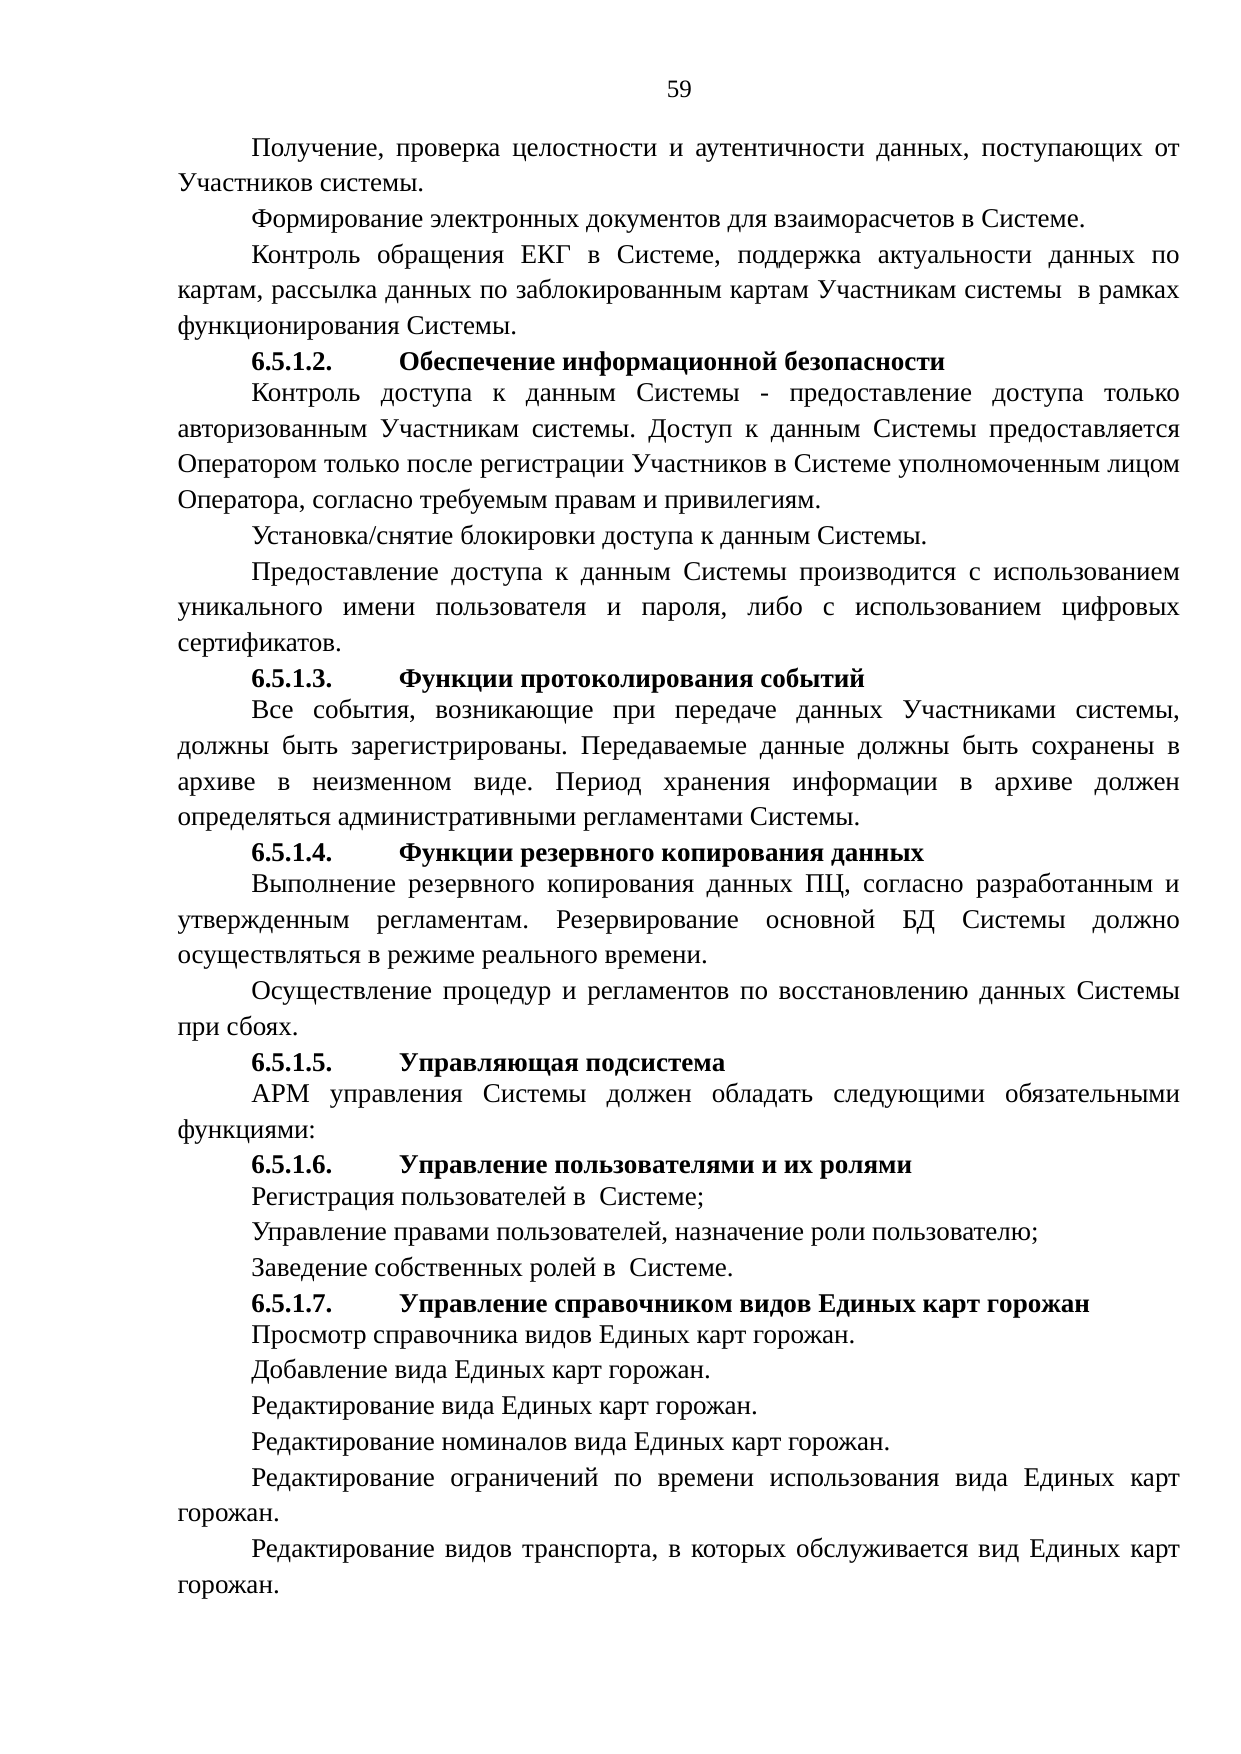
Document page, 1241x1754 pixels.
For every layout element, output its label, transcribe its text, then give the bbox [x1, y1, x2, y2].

text Контроль обращения ЕКГ в Системе, поддержка актуальности данных по картам, рассылка данных по заблокированным картам Участникам системы в рамках функционирования Системы. [177, 238, 1181, 340]
text Добавление вида Единых карт горожан. [177, 1354, 1181, 1385]
text Осуществление процедур и регламентов по восстановлению данных Системы при сбоях. [177, 974, 1181, 1041]
text Редактирование номиналов вида Единых карт горожан. [177, 1425, 1181, 1456]
text Контроль доступа к данным Системы - предоставление доступа только авторизованным Участникам системы. Доступ к данным Системы предоставляется Оператором только после регистрации Участников в Системе уполномоченным лицом Оператора, согласно требуемым правам и привилегиям. [177, 376, 1181, 514]
text Регистрация пользователей в Системе; [177, 1179, 1181, 1211]
list Обеспечение информационной безопасности [177, 345, 1181, 376]
text Заведение собственных ролей в Системе. [177, 1251, 1181, 1282]
list Функции протоколирования событий [177, 662, 1181, 693]
text Редактирование ограничений по времени использования вида Единых карт горожан. [177, 1461, 1181, 1528]
text Формирование электронных документов для взаиморасчетов в Системе. [177, 202, 1181, 233]
list Управление справочником видов Единых карт горожан [177, 1287, 1181, 1318]
text Просмотр справочника видов Единых карт горожан. [177, 1318, 1181, 1349]
list Управление пользователями и их ролями [177, 1148, 1181, 1179]
list Управляющая подсистема [177, 1046, 1181, 1077]
text Редактирование видов транспорта, в которых обслуживается вид Единых карт горожан. [177, 1532, 1181, 1599]
list Функции резервного копирования данных [177, 836, 1181, 867]
text Получение, проверка целостности и аутентичности данных, поступающих от Участников системы. [177, 131, 1181, 197]
text Управление правами пользователей, назначение роли пользователю; [177, 1215, 1181, 1246]
text Выполнение резервного копирования данных ПЦ, согласно разработанным и утвержденным регламентам. Резервирование основной БД Системы должно осуществляться в режиме реального времени. [177, 867, 1181, 970]
text Установка/снятие блокировки доступа к данным Системы. [177, 519, 1181, 550]
text Все события, возникающие при передаче данных Участниками системы, должны быть зарегистрированы. Передаваемые данные должны быть сохранены в архиве в неизменном виде. Период хранения информации в архиве должен определяться административными регламентами Системы. [177, 693, 1181, 831]
text АРМ управления Системы должен обладать следующими обязательными функциями: [177, 1077, 1181, 1144]
text Редактирование вида Единых карт горожан. [177, 1389, 1181, 1421]
text Предоставление доступа к данным Системы производится с использованием уникального имени пользователя и пароля, либо с использованием цифровых сертификатов. [177, 555, 1181, 657]
